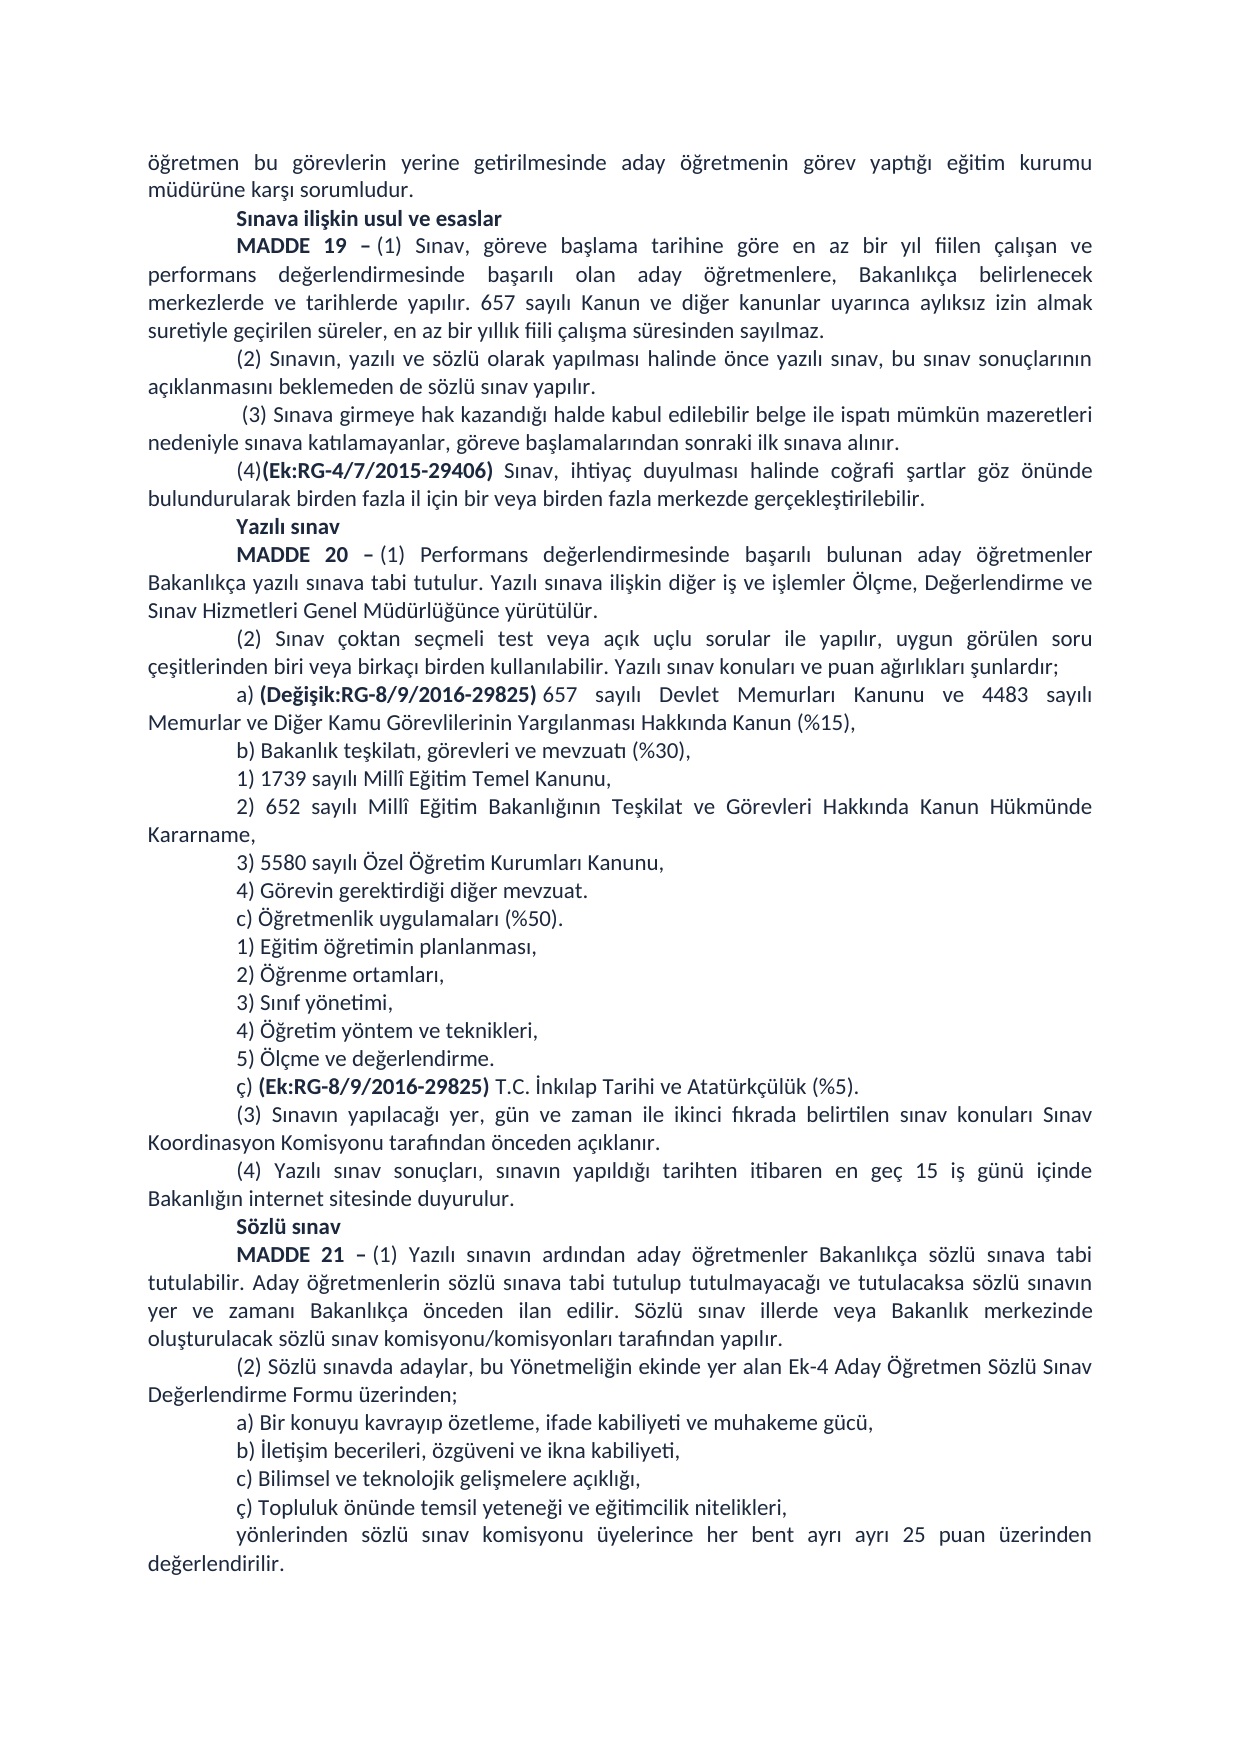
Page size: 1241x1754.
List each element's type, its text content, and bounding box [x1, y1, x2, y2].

text ç) (Ek:RG-8/9/2016-29825) T.C. İnkılap Tarihi ve Atatürkçülük (%5). [148, 1072, 1093, 1100]
text c) Bilimsel ve teknolojik gelişmelere açıklığı, [148, 1464, 1093, 1493]
text (2) Sınav çoktan seçmeli test veya açık uçlu sorular ile yapılır, uygun görülen soru çeşitlerinden biri veya birkaçı birden kullanılabilir. Yazılı sınav konuları ve puan ağırlıkları şunlardır; [148, 624, 1093, 680]
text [148, 148, 1093, 204]
text (4)(Ek:RG-4/7/2015-29406) Sınav, ihtiyaç duyulması halinde coğrafi şartlar göz önünde bulundurularak birden fazla il için bir veya birden fazla merkezde gerçekleştirilebilir. [148, 456, 1093, 512]
text 2) 652 sayılı Millî Eğitim Bakanlığının Teşkilat ve Görevleri Hakkında Kanun Hükmünde Kararname, [148, 792, 1093, 848]
text 4) Görevin gerektirdiği diğer mevzuat. [148, 876, 1093, 904]
text 4) Öğretim yöntem ve teknikleri, [148, 1016, 1093, 1044]
text 1) Eğitim öğretimin planlanması, [148, 932, 1093, 960]
text yönlerinden sözlü sınav komisyonu üyelerince her bent ayrı ayrı 25 puan üzerinden değerlendirilir. [148, 1521, 1093, 1577]
text Sözlü sınav [148, 1212, 1093, 1240]
text (2) Sözlü sınavda adaylar, bu Yönetmeliğin ekinde yer alan Ek-4 Aday Öğretmen Sözlü Sınav Değerlendirme Formu üzerinden; [148, 1352, 1093, 1408]
text 3) 5580 sayılı Özel Öğretim Kurumları Kanunu, [148, 848, 1093, 876]
text Sınava ilişkin usul ve esaslar [148, 204, 1093, 232]
text b) İletişim becerileri, özgüveni ve ikna kabiliyeti, [148, 1437, 1093, 1464]
text (3) Sınava girmeye hak kazandığı halde kabul edilebilir belge ile ispatı mümkün mazeretleri nedeniyle sınava katılamayanlar, göreve başlamalarından sonraki ilk sınava alınır. [148, 400, 1093, 456]
text 3) Sınıf yönetimi, [148, 988, 1093, 1016]
text MADDE 19 – (1) Sınav, göreve başlama tarihine göre en az bir yıl fiilen çalışan ve performans değerlendirmesinde başarılı olan aday öğretmenlere, Bakanlıkça belirlenecek merkezlerde ve tarihlerde yapılır. 657 sayılı Kanun ve diğer kanunlar uyarınca aylıksız izin almak suretiyle geçirilen süreler, en az bir yıllık fiili çalışma süresinden sayılmaz. [148, 232, 1093, 344]
text 1) 1739 sayılı Millî Eğitim Temel Kanunu, [148, 764, 1093, 792]
text 2) Öğrenme ortamları, [148, 960, 1093, 988]
text (4) Yazılı sınav sonuçları, sınavın yapıldığı tarihten itibaren en geç 15 iş günü içinde Bakanlığın internet sitesinde duyurulur. [148, 1156, 1093, 1212]
text 5) Ölçme ve değerlendirme. [148, 1044, 1093, 1072]
text MADDE 20 – (1) Performans değerlendirmesinde başarılı bulunan aday öğretmenler Bakanlıkça yazılı sınava tabi tutulur. Yazılı sınava ilişkin diğer iş ve işlemler Ölçme, Değerlendirme ve Sınav Hizmetleri Genel Müdürlüğünce yürütülür. [148, 540, 1093, 624]
text b) Bakanlık teşkilatı, görevleri ve mevzuatı (%30), [148, 736, 1093, 764]
text c) Öğretmenlik uygulamaları (%50). [148, 904, 1093, 932]
text ç) Topluluk önünde temsil yeteneği ve eğitimcilik nitelikleri, [148, 1493, 1093, 1521]
text a) (Değişik:RG-8/9/2016-29825) 657 sayılı Devlet Memurları Kanunu ve 4483 sayılı Memurlar ve Diğer Kamu Görevlilerinin Yargılanması Hakkında Kanun (%15), [148, 680, 1093, 736]
text MADDE 21 – (1) Yazılı sınavın ardından aday öğretmenler Bakanlıkça sözlü sınava tabi tutulabilir. Aday öğretmenlerin sözlü sınava tabi tutulup tutulmayacağı ve tutulacaksa sözlü sınavın yer ve zamanı Bakanlıkça önceden ilan edilir. Sözlü sınav illerde veya Bakanlık merkezinde oluşturulacak sözlü sınav komisyonu/komisyonları tarafından yapılır. [148, 1240, 1093, 1352]
text a) Bir konuyu kavrayıp özetleme, ifade kabiliyeti ve muhakeme gücü, [148, 1408, 1093, 1437]
text (2) Sınavın, yazılı ve sözlü olarak yapılması halinde önce yazılı sınav, bu sınav sonuçlarının açıklanmasını beklemeden de sözlü sınav yapılır. [148, 344, 1093, 400]
text Yazılı sınav [148, 512, 1093, 540]
text (3) Sınavın yapılacağı yer, gün ve zaman ile ikinci fıkrada belirtilen sınav konuları Sınav Koordinasyon Komisyonu tarafından önceden açıklanır. [148, 1100, 1093, 1156]
